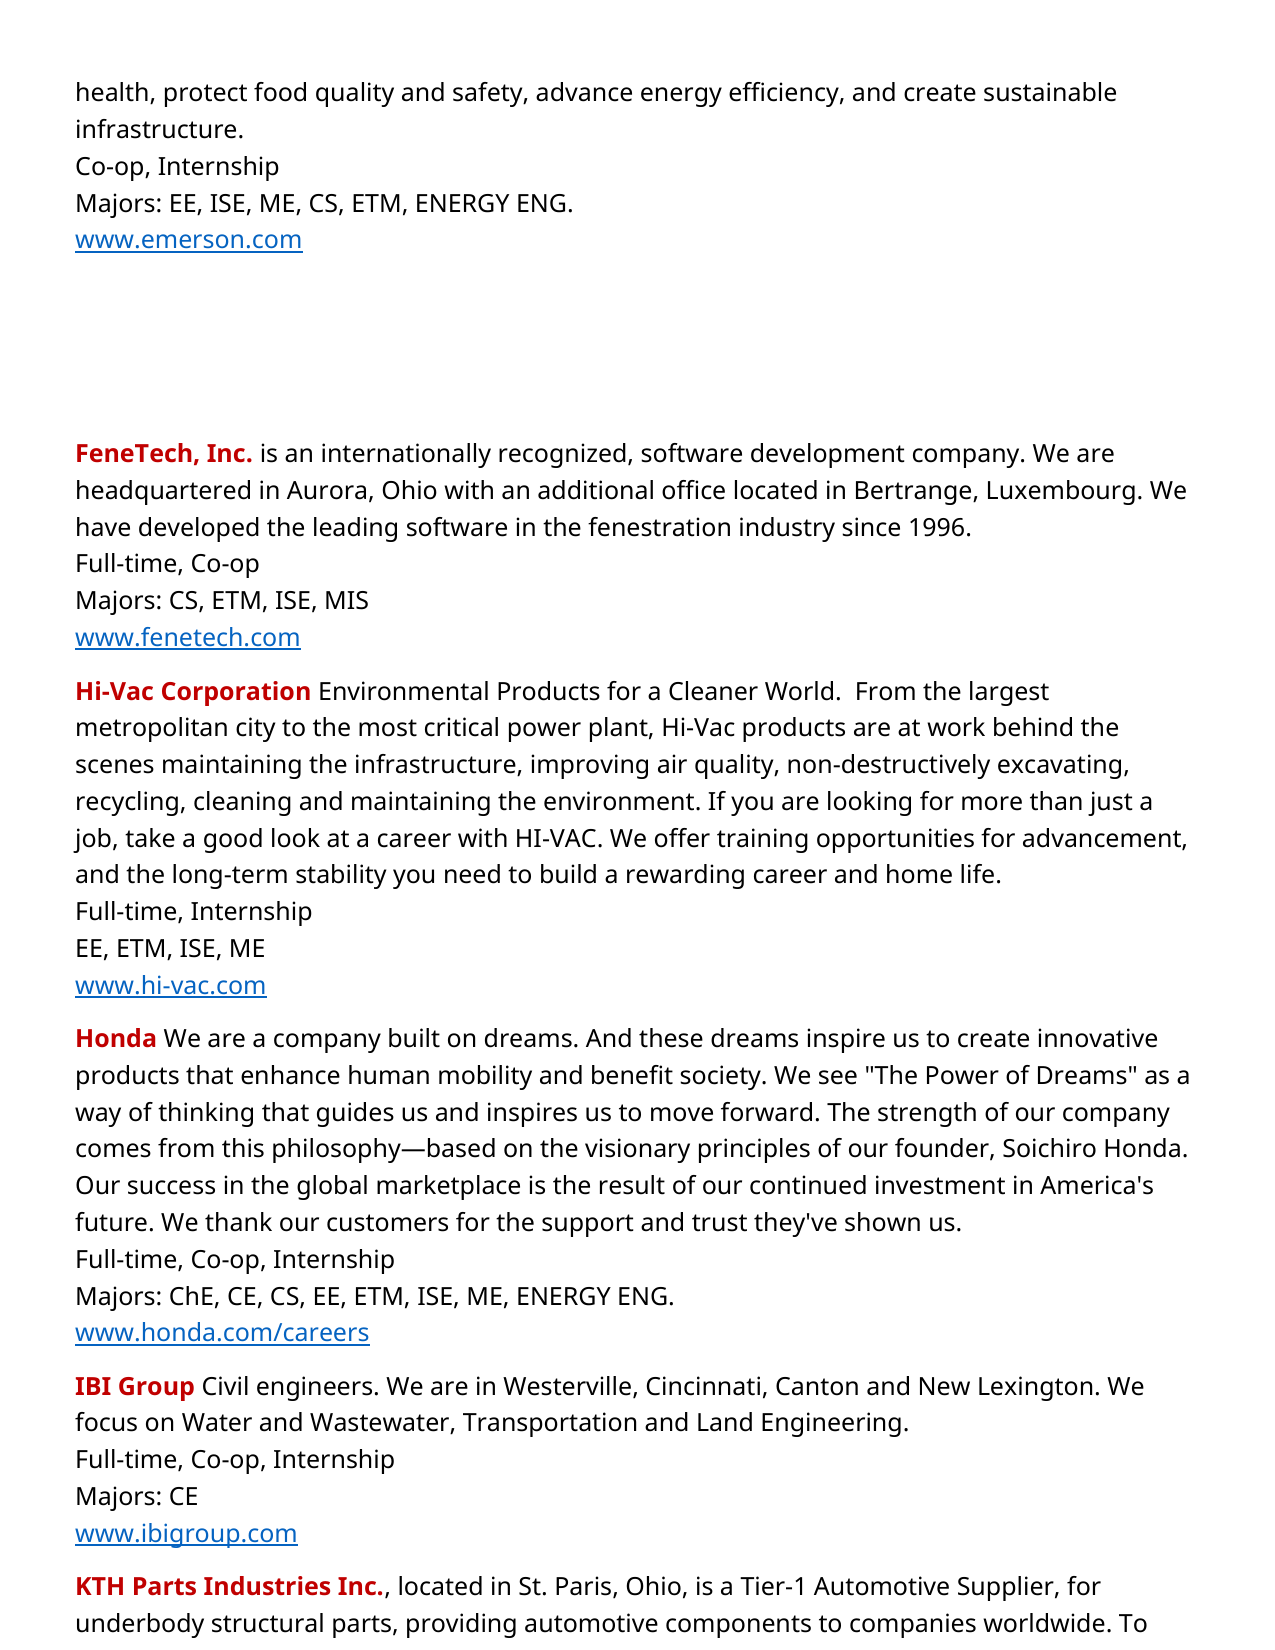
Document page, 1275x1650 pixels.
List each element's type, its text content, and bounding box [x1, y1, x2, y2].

text Honda We are a company built on dreams. And these dreams inspire us to create innovative products that enhance human mobility and benefit society. We see "The Power of Dreams" as a way of thinking that guides us and inspires us to move forward. The strength of our company comes from this philosophy—based on the visionary principles of our founder, Soichiro Honda. Our success in the global marketplace is the result of our continued investment in America's future. We thank our customers for the support and trust they've shown us. Full-time, Co-op, Internship Majors: ChE, CE, CS, EE, ETM, ISE, ME, ENERGY ENG. www.honda.com/careers [75, 1021, 1200, 1349]
text FeneTech, Inc. is an internationally recognized, software development company. We are headquartered in Aurora, Ohio with an additional office located in Bertrange, Luxembourg. We have developed the leading software in the fenestration industry since 1996. Full-time, Co-op Majors: CS, ETM, ISE, MIS www.fenetech.com [75, 436, 1200, 654]
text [75, 75, 1200, 256]
text Hi-Vac Corporation Environmental Products for a Cleaner World. From the largest metropolitan city to the most critical power plant, Hi-Vac products are at work behind the scenes maintaining the infrastructure, improving air quality, non-destructively excavating, recycling, cleaning and maintaining the environment. If you are looking for more than just a job, take a good look at a career with HI-VAC. We offer training opportunities for advancement, and the long-term stability you need to build a rewarding career and home life. Full-time, Internship EE, ETM, ISE, ME www.hi-vac.com [75, 673, 1200, 1001]
text IBI Group Civil engineers. We are in Westerville, Cincinnati, Canton and New Lexington. We focus on Water and Wastewater, Transportation and Land Engineering. Full-time, Co-op, Internship Majors: CE www.ibigroup.com [75, 1368, 1200, 1549]
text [75, 1569, 1200, 1640]
